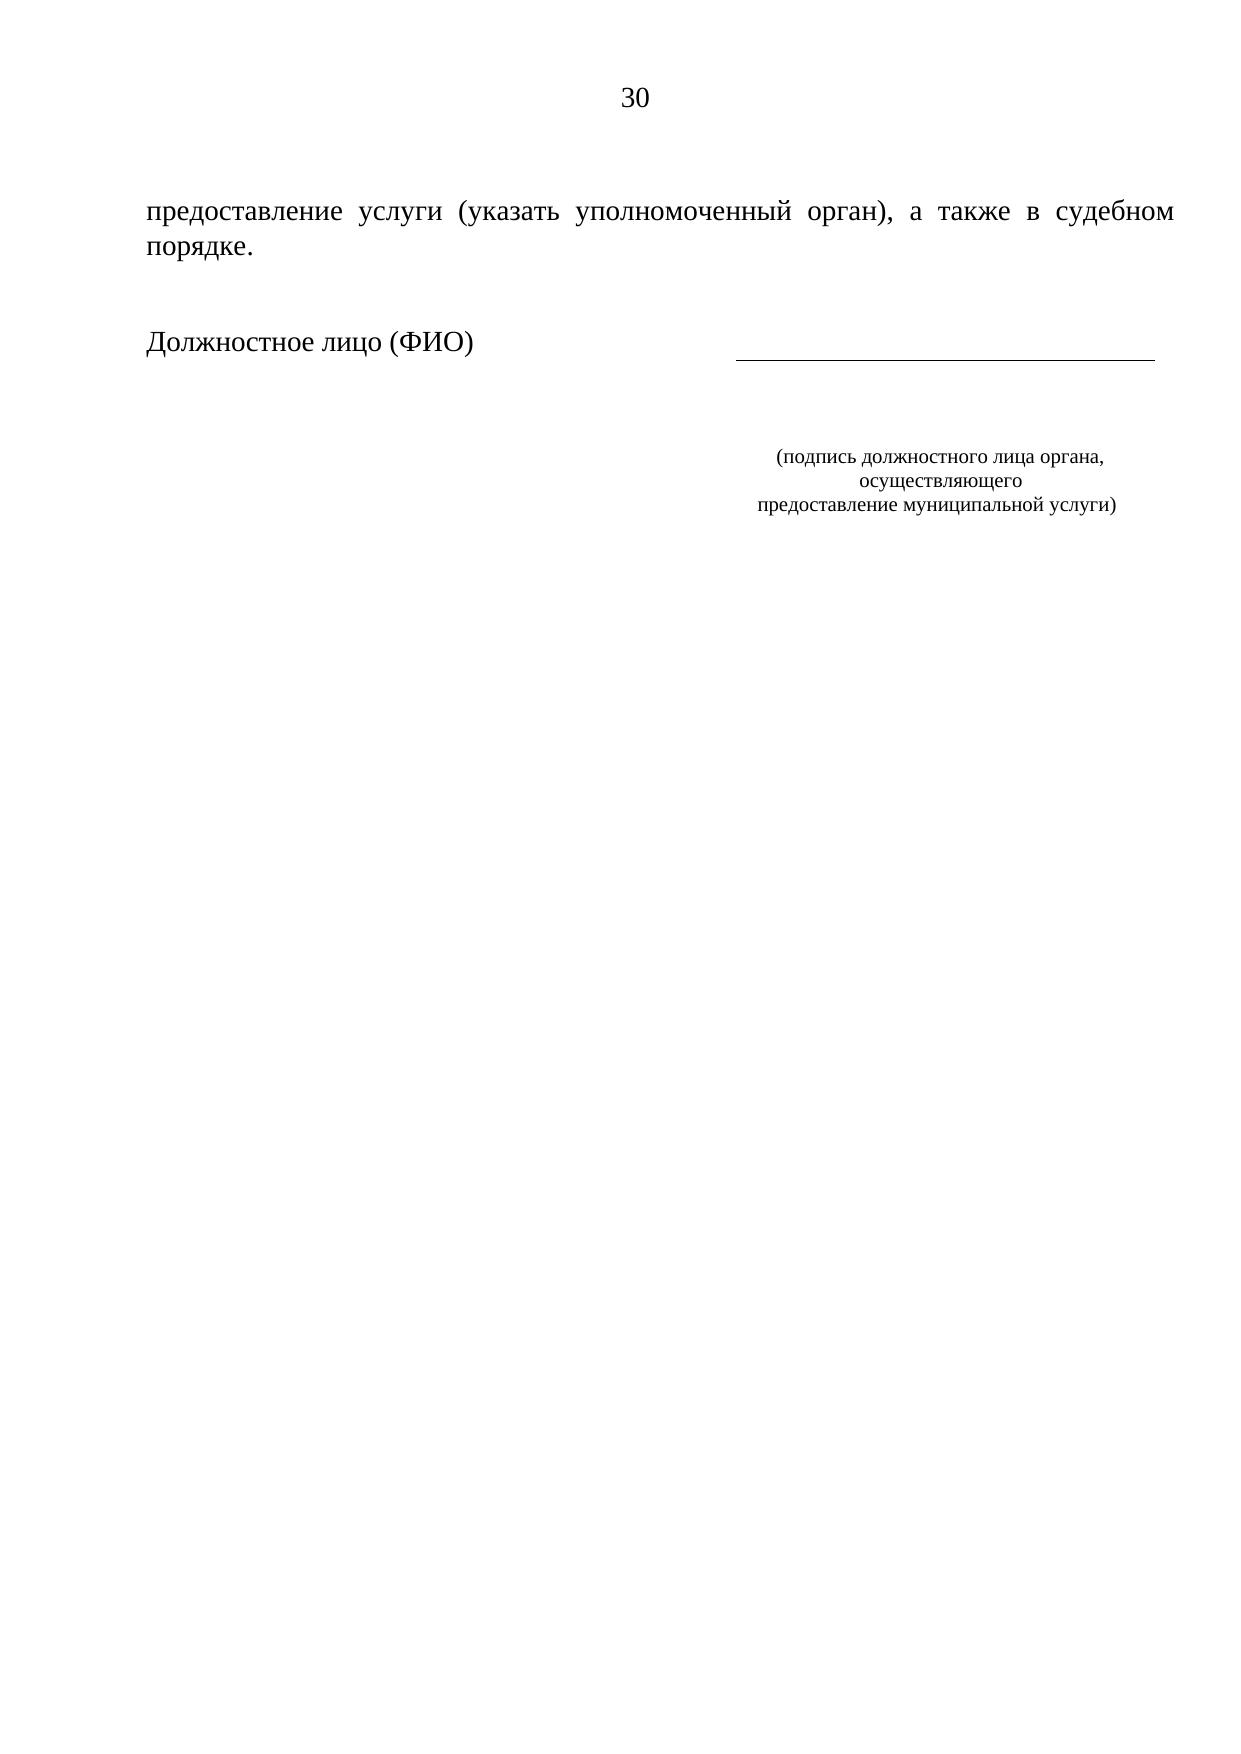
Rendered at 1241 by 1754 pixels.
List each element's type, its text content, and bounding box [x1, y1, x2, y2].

text Должностное лицо (ФИО) [146, 324, 1097, 357]
text (подпись должностного лица органа, осуществляющего [699, 444, 1181, 492]
text предоставление муниципальной услуги) [89, 492, 1116, 516]
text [146, 193, 1175, 261]
